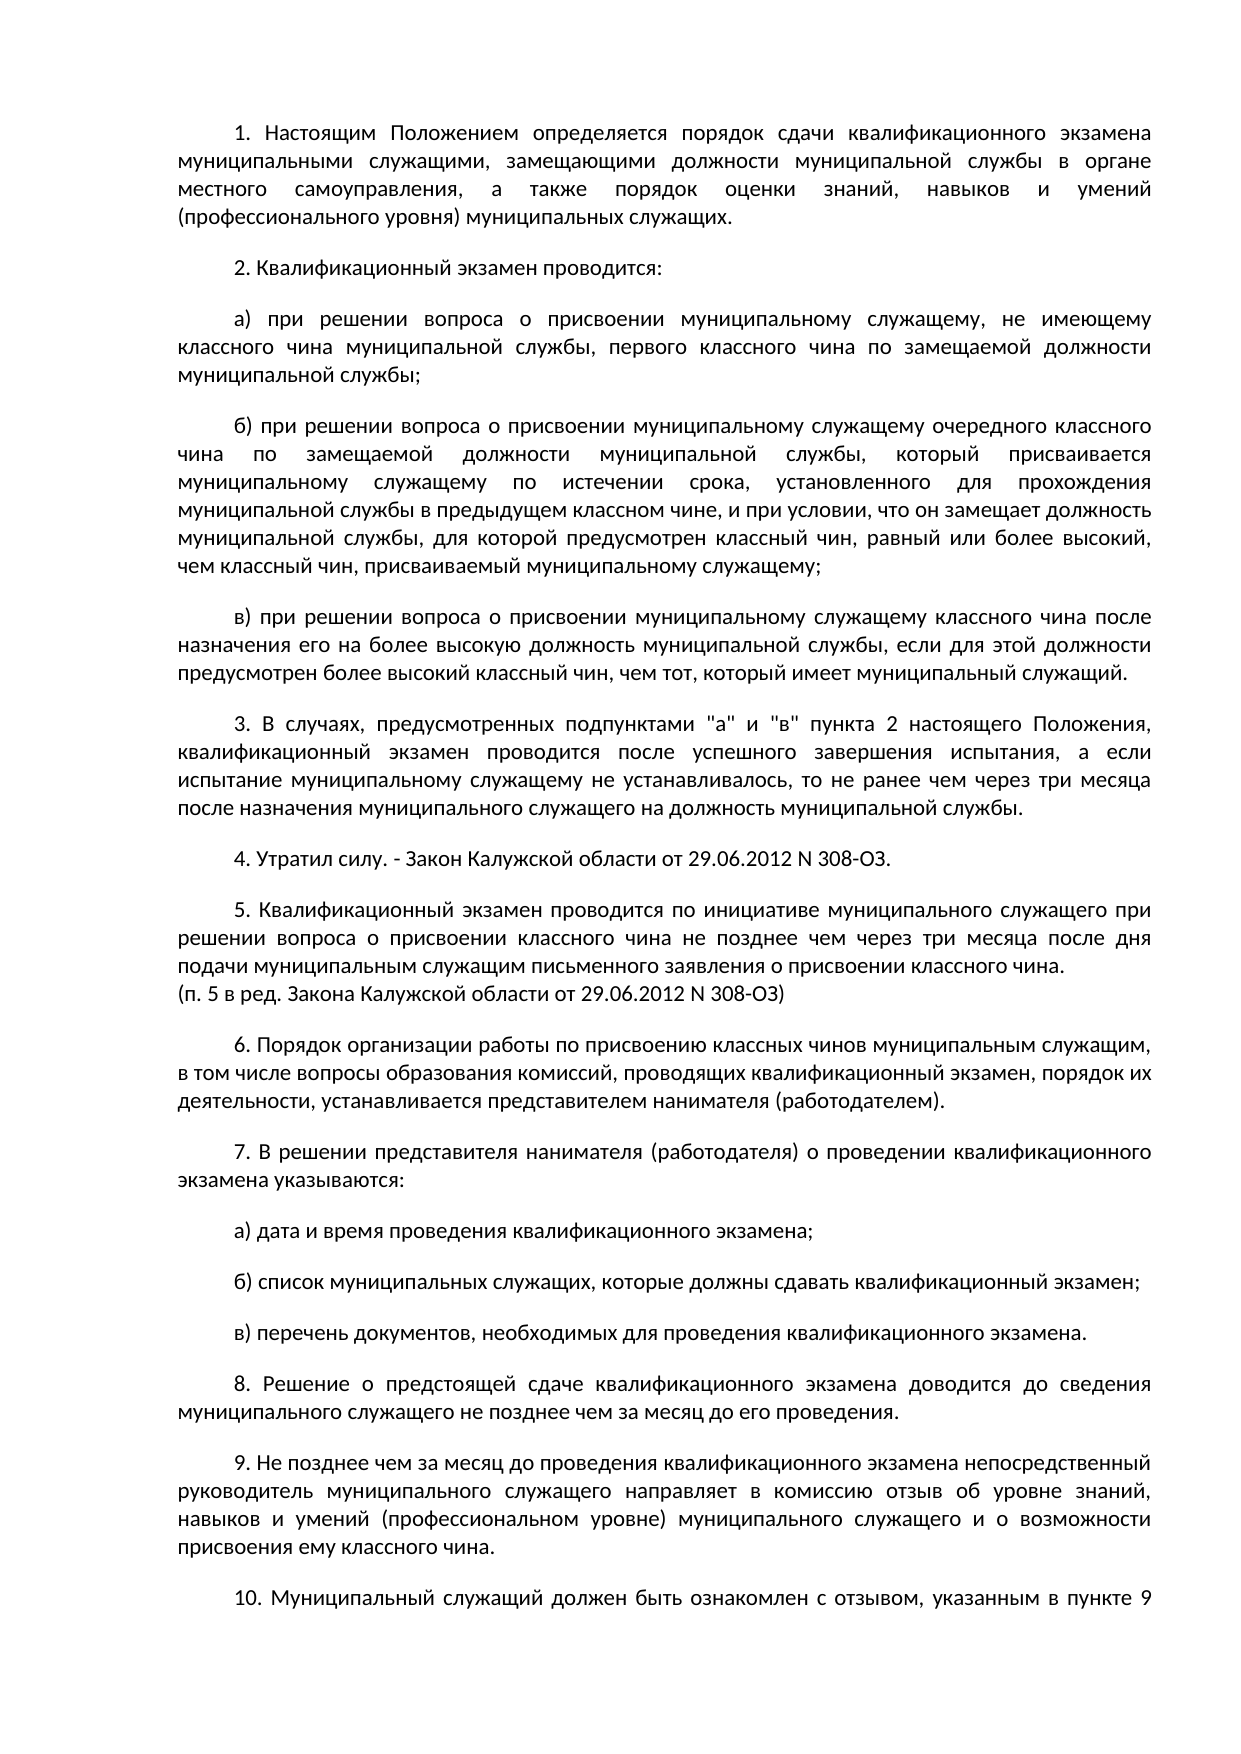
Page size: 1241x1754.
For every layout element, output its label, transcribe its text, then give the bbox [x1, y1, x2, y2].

text б) при решении вопроса о присвоении муниципальному служащему очередного классного чина по замещаемой должности муниципальной службы, который присваивается муниципальному служащему по истечении срока, установленного для прохождения муниципальной службы в предыдущем классном чине, и при условии, что он замещает должность муниципальной службы, для которой предусмотрен классный чин, равный или более высокий, чем классный чин, присваиваемый муниципальному служащему; [177, 411, 1152, 579]
text б) список муниципальных служащих, которые должны сдавать квалификационный экзамен; [177, 1267, 1152, 1295]
text 3. В случаях, предусмотренных подпунктами "а" и "в" пункта 2 настоящего Положения, квалификационный экзамен проводится после успешного завершения испытания, а если испытание муниципальному служащему не устанавливалось, то не ранее чем через три месяца после назначения муниципального служащего на должность муниципальной службы. [177, 709, 1152, 821]
text в) перечень документов, необходимых для проведения квалификационного экзамена. [177, 1318, 1152, 1346]
text 8. Решение о предстоящей сдаче квалификационного экзамена доводится до сведения муниципального служащего не позднее чем за месяц до его проведения. [177, 1369, 1152, 1425]
text 4. Утратил силу. - Закон Калужской области от 29.06.2012 N 308-ОЗ. [177, 844, 1152, 872]
text 5. Квалификационный экзамен проводится по инициативе муниципального служащего при решении вопроса о присвоении классного чина не позднее чем через три месяца после дня подачи муниципальным служащим письменного заявления о присвоении классного чина. [177, 895, 1152, 979]
text а) дата и время проведения квалификационного экзамена; [177, 1216, 1152, 1244]
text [177, 1583, 1152, 1611]
text 6. Порядок организации работы по присвоению классных чинов муниципальным служащим, в том числе вопросы образования комиссий, проводящих квалификационный экзамен, порядок их деятельности, устанавливается представителем нанимателя (работодателем). [177, 1030, 1152, 1114]
text 9. Не позднее чем за месяц до проведения квалификационного экзамена непосредственный руководитель муниципального служащего направляет в комиссию отзыв об уровне знаний, навыков и умений (профессиональном уровне) муниципального служащего и о возможности присвоения ему классного чина. [177, 1448, 1152, 1560]
text в) при решении вопроса о присвоении муниципальному служащему классного чина после назначения его на более высокую должность муниципальной службы, если для этой должности предусмотрен более высокий классный чин, чем тот, который имеет муниципальный служащий. [177, 602, 1152, 686]
text 2. Квалификационный экзамен проводится: [177, 253, 1152, 281]
text 7. В решении представителя нанимателя (работодателя) о проведении квалификационного экзамена указываются: [177, 1137, 1152, 1193]
text (п. 5 в ред. Закона Калужской области от 29.06.2012 N 308-ОЗ) [177, 979, 1152, 1007]
text а) при решении вопроса о присвоении муниципальному служащему, не имеющему классного чина муниципальной службы, первого классного чина по замещаемой должности муниципальной службы; [177, 304, 1152, 388]
text 1. Настоящим Положением определяется порядок сдачи квалификационного экзамена муниципальными служащими, замещающими должности муниципальной службы в органе местного самоуправления, а также порядок оценки знаний, навыков и умений (профессионального уровня) муниципальных служащих. [177, 118, 1152, 230]
